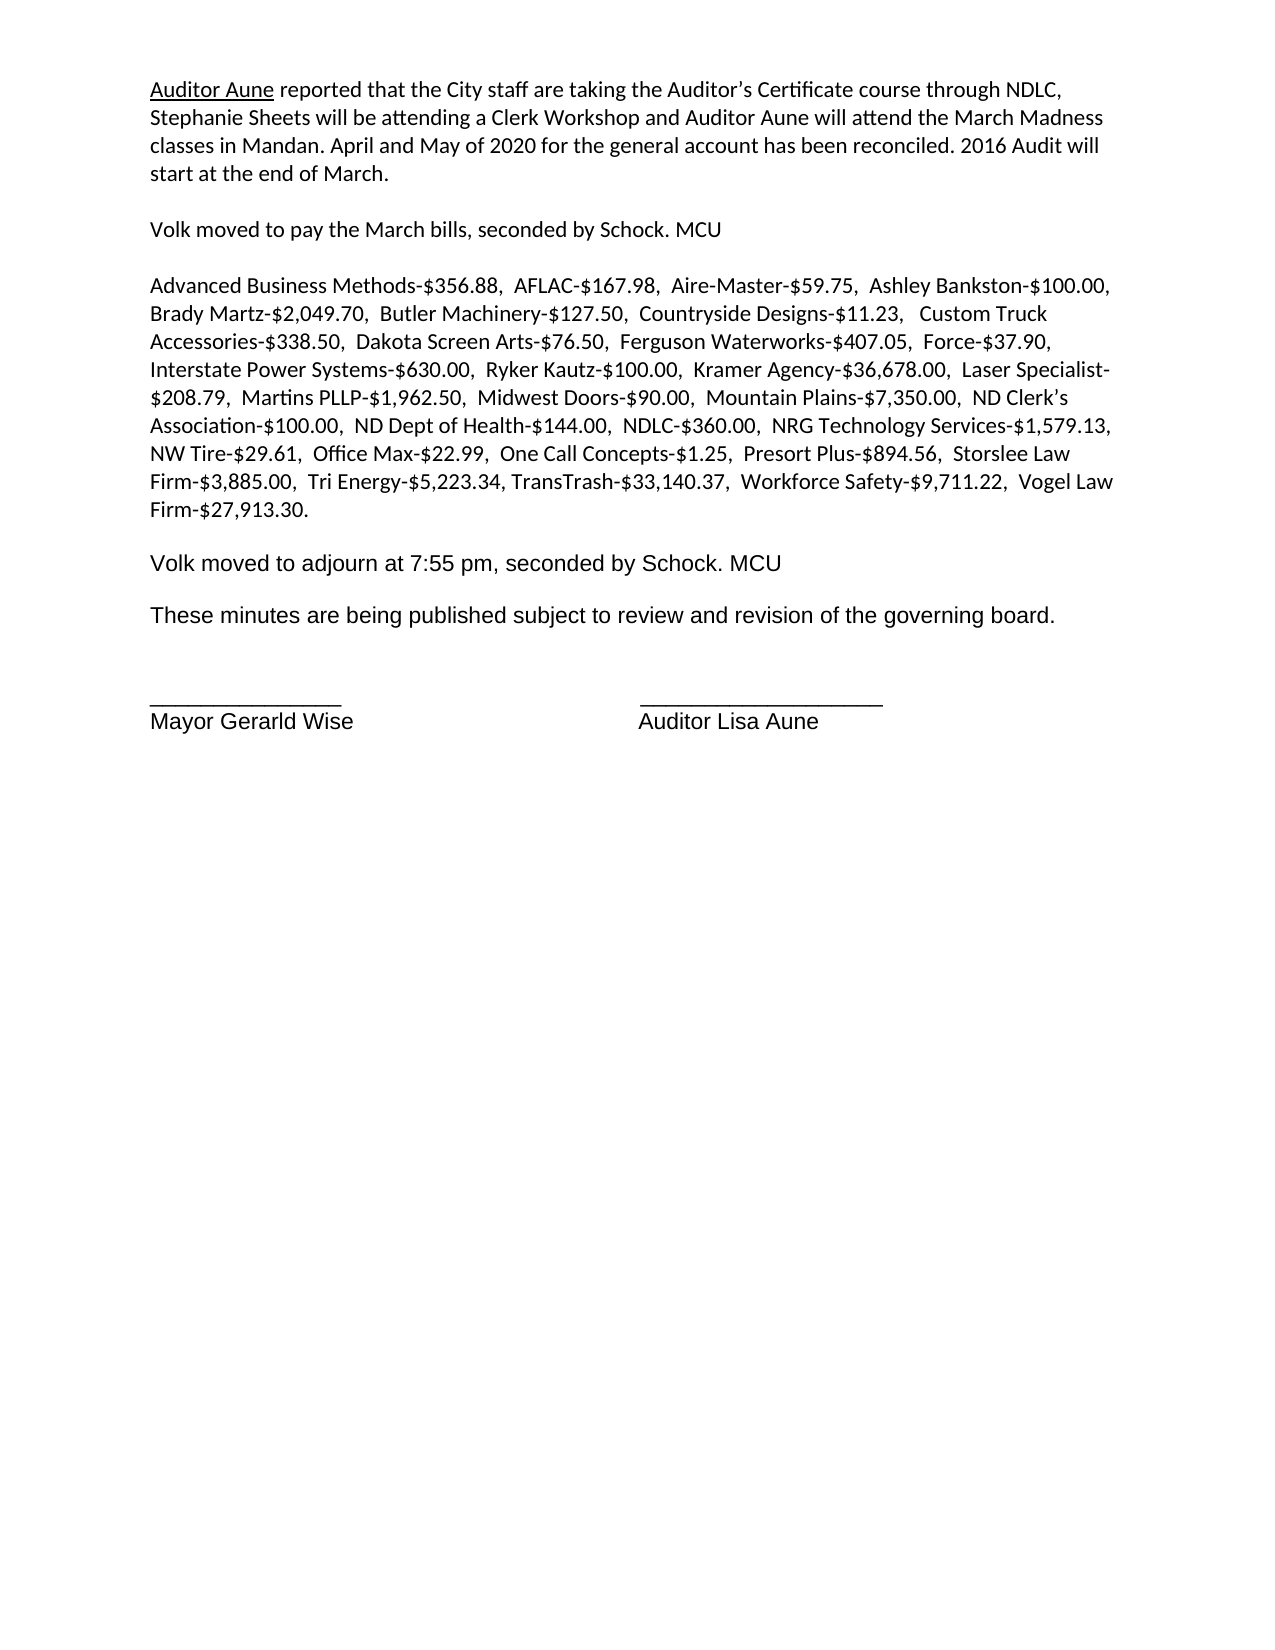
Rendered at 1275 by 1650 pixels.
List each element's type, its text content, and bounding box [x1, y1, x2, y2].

text Volk moved to adjourn at 7:55 pm, seconded by Schock. MCU [150, 550, 1125, 576]
text These minutes are being published subject to review and revision of the governing board. [150, 602, 1125, 629]
text Volk moved to pay the March bills, seconded by Schock. MCU [150, 215, 1125, 243]
text Auditor Aune reported that the City staff are taking the Auditor’s Certificate course through NDLC, Stephanie Sheets will be attending a Clerk Workshop and Auditor Aune will attend the March Madness classes in Mandan. April and May of 2020 for the general account has been reconciled. 2016 Audit will start at the end of March. [150, 75, 1125, 187]
text Advanced Business Methods-$356.88, AFLAC-$167.98, Aire-Master-$59.75, Ashley Bankston-$100.00, Brady Martz-$2,049.70, Butler Machinery-$127.50, Countryside Designs-$11.23, Custom Truck Accessories-$338.50, Dakota Screen Arts-$76.50, Ferguson Waterworks-$407.05, Force-$37.90, Interstate Power Systems-$630.00, Ryker Kautz-$100.00, Kramer Agency-$36,678.00, Laser Specialist-$208.79, Martins PLLP-$1,962.50, Midwest Doors-$90.00, Mountain Plains-$7,350.00, ND Clerk’s Association-$100.00, ND Dept of Health-$144.00, NDLC-$360.00, NRG Technology Services-$1,579.13, NW Tire-$29.61, Office Max-$22.99, One Call Concepts-$1.25, Presort Plus-$894.56, Storslee Law Firm-$3,885.00, Tri Energy-$5,223.34, TransTrash-$33,140.37, Workforce Safety-$9,711.22, Vogel Law Firm-$27,913.30. [150, 271, 1125, 523]
text _______________ ___________________ [150, 681, 1125, 708]
text Mayor Gerarld Wise Auditor Lisa Aune [150, 708, 1125, 734]
